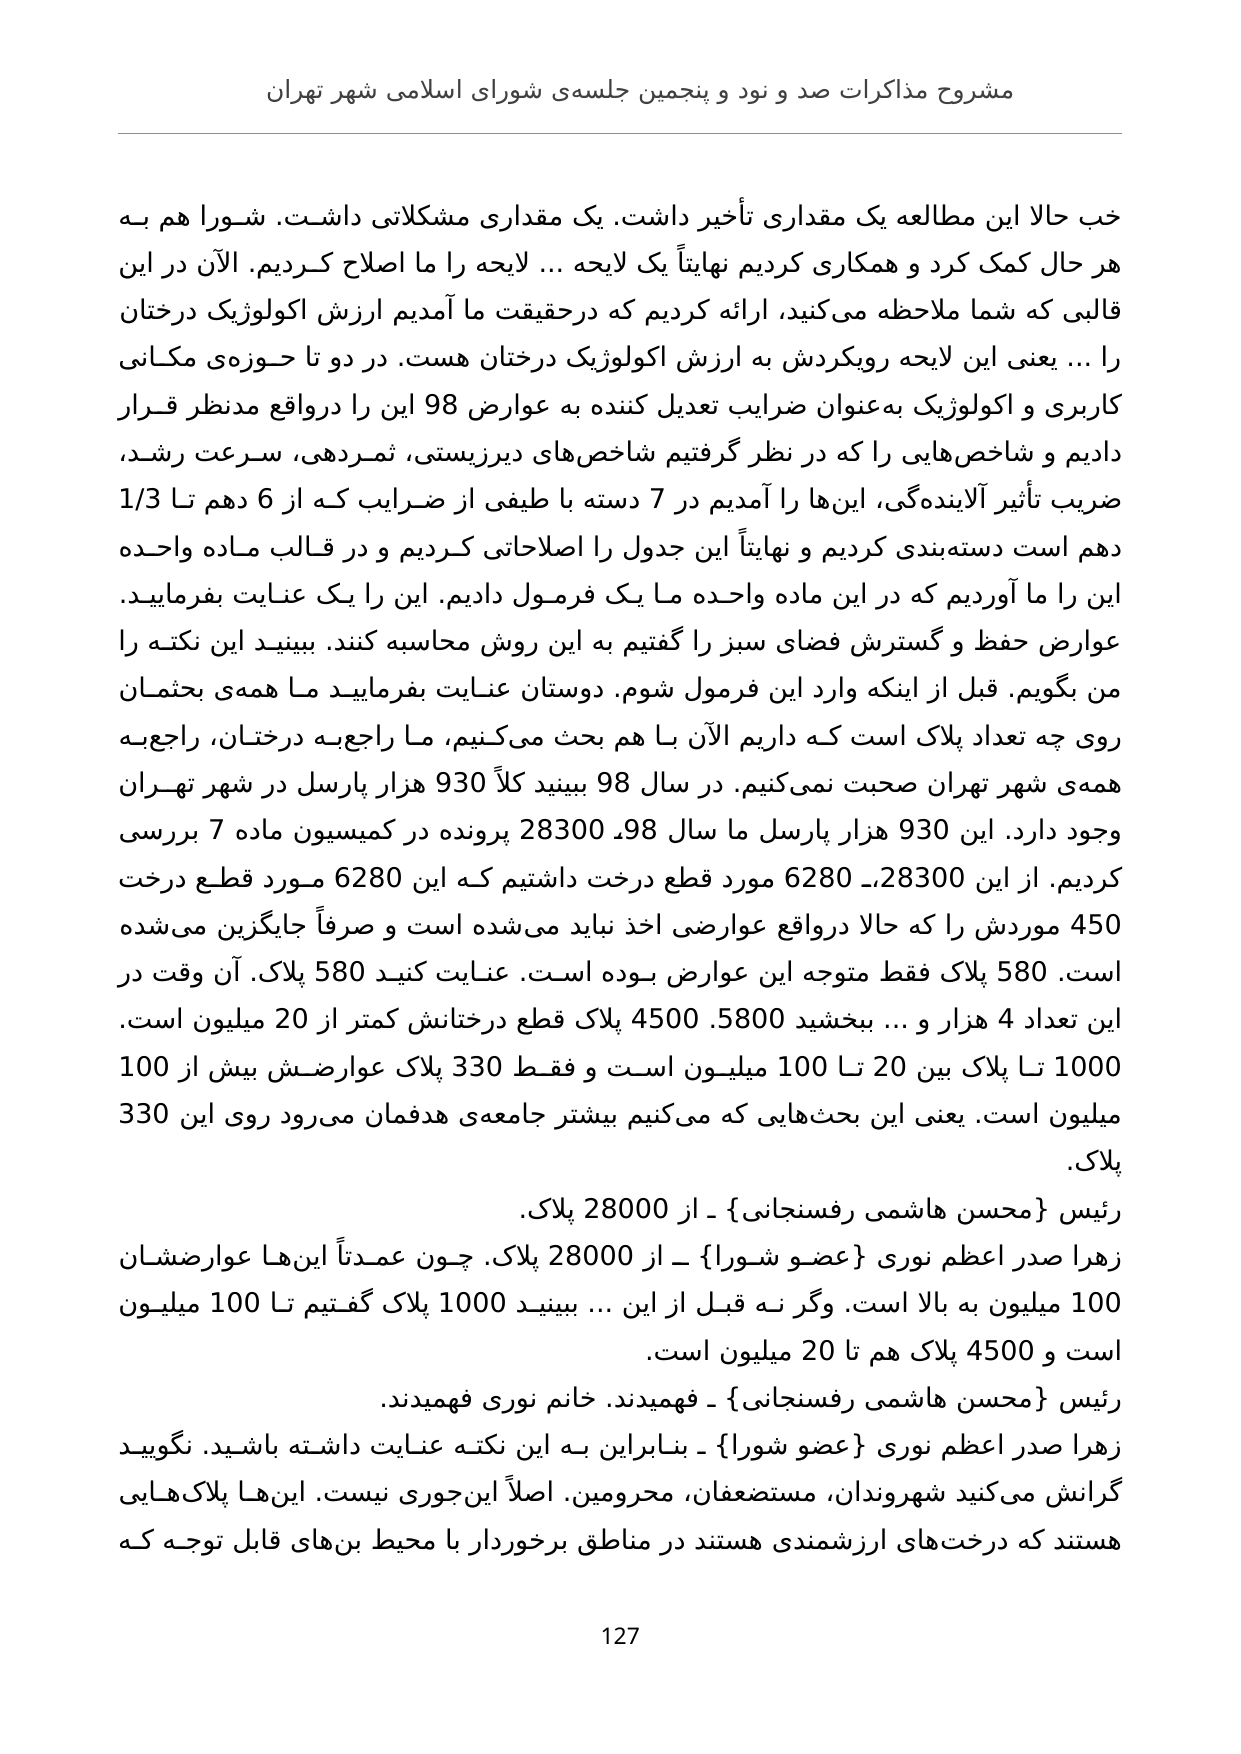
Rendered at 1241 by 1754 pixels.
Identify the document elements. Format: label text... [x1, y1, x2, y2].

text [118, 200, 1122, 1177]
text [118, 1429, 1122, 1556]
text رئیس {محسن هاشمی رفسنجانی} ـ از 28000 پلاک. [118, 1193, 1122, 1224]
text رئیس {محسن هاشمی رفسنجانی} ـ فهمیدند. خانم نوری فهمیدند. [118, 1382, 1122, 1414]
text زهرا صدر اعظم نوری {عضو شورا} ـ از 28000 پلاک. چون عمدتاً این‌ها عوارضشان 100 میلیون به بالا است. وگر نه قبل از این ... ببینید 1000 پلاک گفتیم تا 100 میلیون است و 4500 پلاک هم تا 20 میلیون است. [118, 1240, 1122, 1366]
